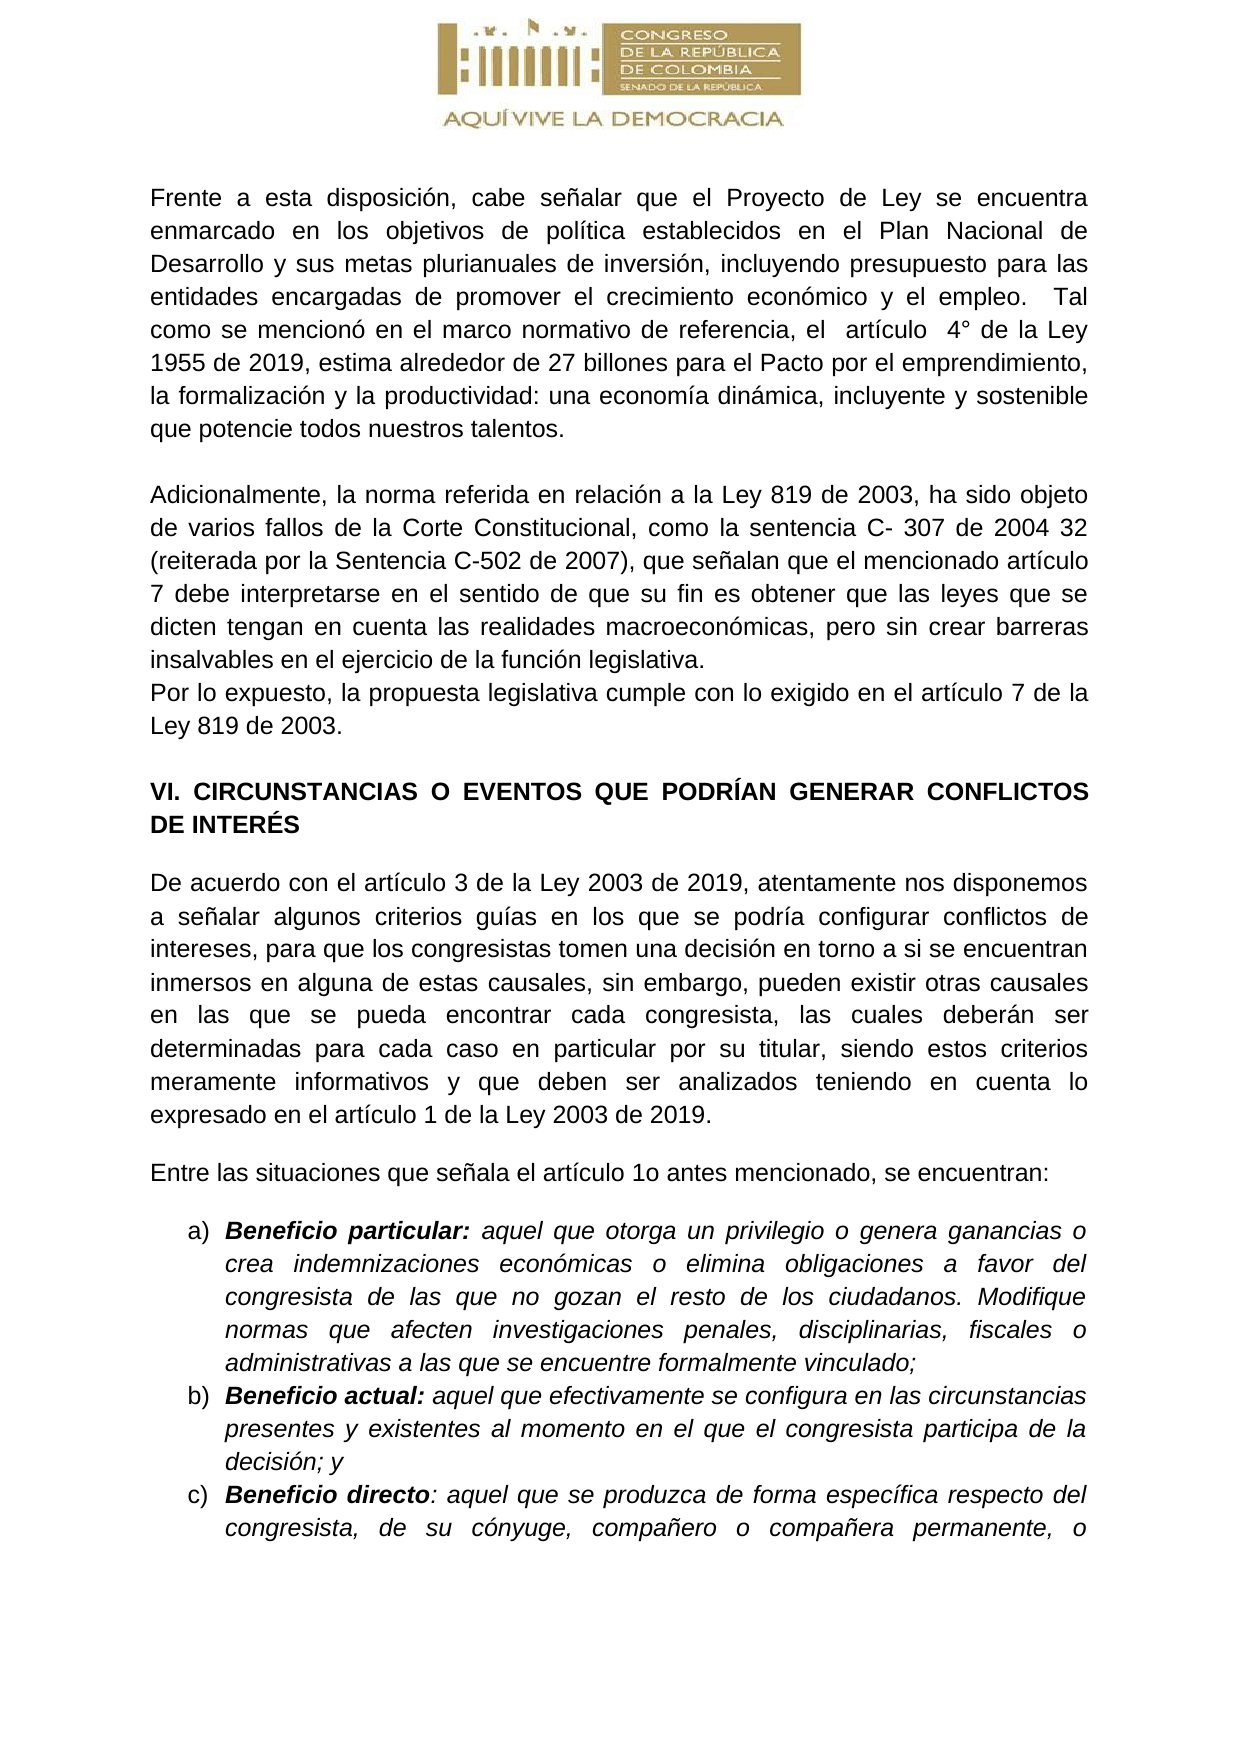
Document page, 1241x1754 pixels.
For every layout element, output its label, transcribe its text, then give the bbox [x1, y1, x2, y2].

text Por lo expuesto, la propuesta legislativa cumple con lo exigido en el artículo 7 de la Ley 819 de 2003. [150, 678, 1090, 740]
picture [435, 18, 804, 130]
list Beneficio actual: aquel que efectivamente se configura en las circunstancias presentes y existentes al momento en el que el congresista participa de la decisión; y [187, 1381, 1090, 1476]
text De acuerdo con el artículo 3 de la Ley 2003 de 2019, atentamente nos disponemos a señalar algunos criterios guías en los que se podría configurar conflictos de intereses, para que los congresistas tomen una decisión en torno a si se encuentran inmersos en alguna de estas causales, sin embargo, pueden existir otras causales en las que se pueda encontrar cada congresista, las cuales deberán ser determinadas para cada caso en particular por su titular, siendo estos criterios meramente informativos y que deben ser analizados teniendo en cuenta lo expresado en el artículo 1 de la Ley 2003 de 2019. [150, 868, 1090, 1128]
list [187, 1480, 1090, 1542]
list Beneficio particular: aquel que otorga un privilegio o genera ganancias o crea indemnizaciones económicas o elimina obligaciones a favor del congresista de las que no gozan el resto de los ciudadanos. Modifique normas que afecten investigaciones penales, disciplinarias, fiscales o administrativas a las que se encuentre formalmente vinculado; [187, 1216, 1090, 1376]
text Entre las situaciones que señala el artículo 1o antes mencionado, se encuentran: [150, 1158, 1090, 1186]
text Frente a esta disposición, cabe señalar que el Proyecto de Ley se encuentra enmarcado en los objetivos de política establecidos en el Plan Nacional de Desarrollo y sus metas plurianuales de inversión, incluyendo presupuesto para las entidades encargadas de promover el crecimiento económico y el empleo. Tal como se mencionó en el marco normativo de referencia, el artículo 4° de la Ley 1955 de 2019, estima alrededor de 27 billones para el Pacto por el emprendimiento, la formalización y la productividad: una economía dinámica, incluyente y sostenible que potencie todos nuestros talentos. [150, 183, 1090, 443]
text VI. CIRCUNSTANCIAS O EVENTOS QUE PODRÍAN GENERAR CONFLICTOS DE INTERÉS [150, 777, 1090, 839]
text Adicionalmente, la norma referida en relación a la Ley 819 de 2003, ha sido objeto de varios fallos de la Corte Constitucional, como la sentencia C- 307 de 2004 32 (reiterada por la Sentencia C-502 de 2007), que señalan que el mencionado artículo 7 debe interpretarse en el sentido de que su fin es obtener que las leyes que se dicten tengan en cuenta las realidades macroeconómicas, pero sin crear barreras insalvables en el ejercicio de la función legislativa. [150, 480, 1090, 674]
